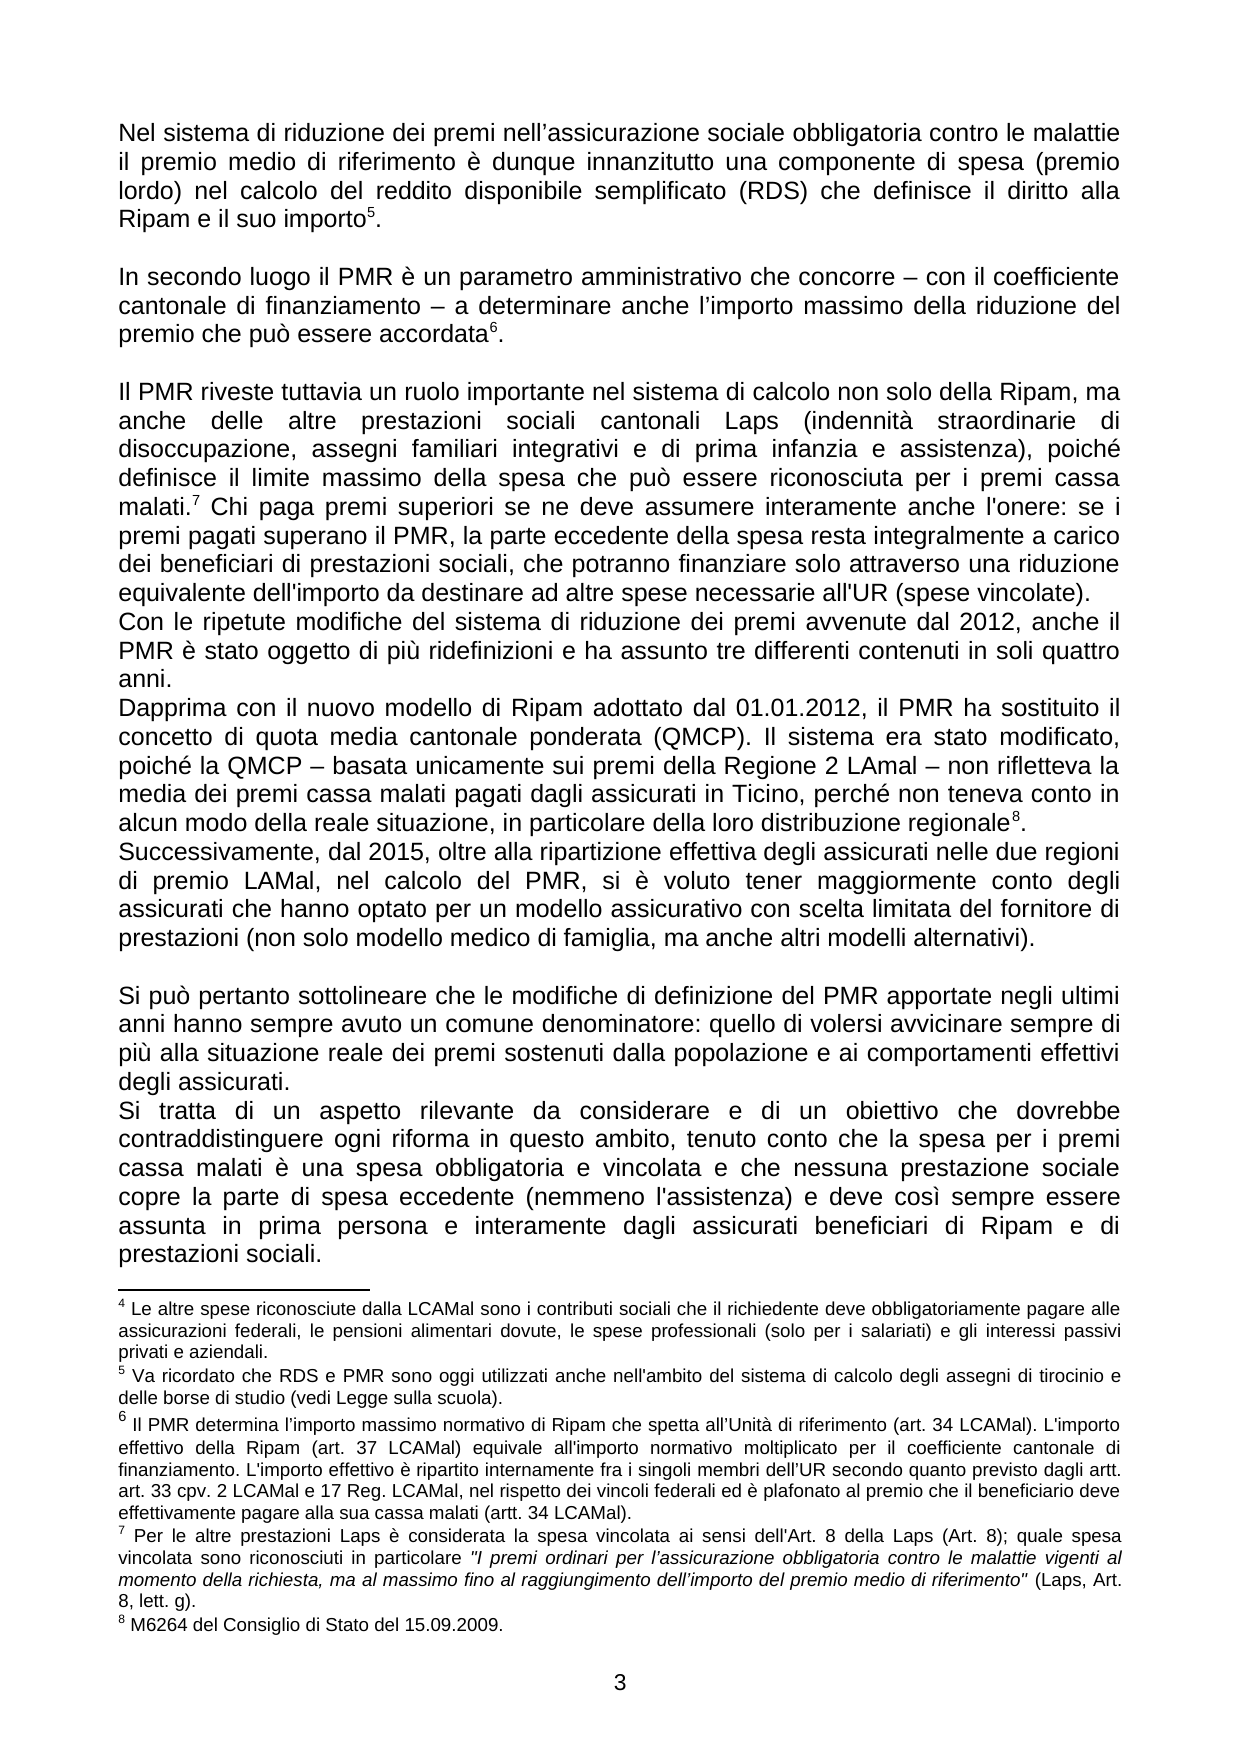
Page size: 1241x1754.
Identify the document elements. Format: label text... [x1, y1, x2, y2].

text Dapprima con il nuovo modello di Ripam adottato dal 01.01.2012, il PMR ha sostituito il concetto di quota media cantonale ponderata (QMCP). Il sistema era stato modificato, poiché la QMCP – basata unicamente sui premi della Regione 2 LAmal – non rifletteva la media dei premi cassa malati pagati dagli assicurati in Ticino, perché non teneva conto in alcun modo della reale situazione, in particolare della loro distribuzione regionale. [118, 693, 1122, 837]
text Si tratta di un aspetto rilevante da considerare e di un obiettivo che dovrebbe contraddistinguere ogni riforma in questo ambito, tenuto conto che la spesa per i premi cassa malati è una spesa obbligatoria e vincolata e che nessuna prestazione sociale copre la parte di spesa eccedente (nemmeno l'assistenza) e deve così sempre essere assunta in prima persona e interamente dagli assicurati beneficiari di Ripam e di prestazioni sociali. [118, 1096, 1122, 1268]
text Con le ripetute modifiche del sistema di riduzione dei premi avvenute dal 2012, anche il PMR è stato oggetto di più ridefinizioni e ha assunto tre differenti contenuti in soli quattro anni. [118, 607, 1122, 693]
text Si può pertanto sottolineare che le modifiche di definizione del PMR apportate negli ultimi anni hanno sempre avuto un comune denominatore: quello di volersi avvicinare sempre di più alla situazione reale dei premi sostenuti dalla popolazione e ai comportamenti effettivi degli assicurati. [118, 981, 1122, 1096]
text Il PMR riveste tuttavia un ruolo importante nel sistema di calcolo non solo della Ripam, ma anche delle altre prestazioni sociali cantonali Laps (indennità straordinarie di disoccupazione, assegni familiari integrativi e di prima infanzia e assistenza), poiché definisce il limite massimo della spesa che può essere riconosciuta per i premi cassa malati. Chi paga premi superiori se ne deve assumere interamente anche l'onere: se i premi pagati superano il PMR, la parte eccedente della spesa resta integralmente a carico dei beneficiari di prestazioni sociali, che potranno finanziare solo attraverso una riduzione equivalente dell'importo da destinare ad altre spese necessarie all'UR (spese vincolate). [118, 377, 1122, 607]
text Successivamente, dal 2015, oltre alla ripartizione effettiva degli assicurati nelle due regioni di premio LAMal, nel calcolo del PMR, si è voluto tener maggiormente conto degli assicurati che hanno optato per un modello assicurativo con scelta limitata del fornitore di prestazioni (non solo modello medico di famiglia, ma anche altri modelli alternativi). [118, 837, 1122, 952]
text Nel sistema di riduzione dei premi nell’assicurazione sociale obbligatoria contro le malattie il premio medio di riferimento è dunque innanzitutto una componente di spesa (premio lordo) nel calcolo del reddito disponibile semplificato (RDS) che definisce il diritto alla Ripam e il suo importo. [118, 118, 1122, 233]
text In secondo luogo il PMR è un parametro amministrativo che concorre – con il coefficiente cantonale di finanziamento – a determinare anche l’importo massimo della riduzione del premio che può essere accordata. [118, 262, 1122, 348]
